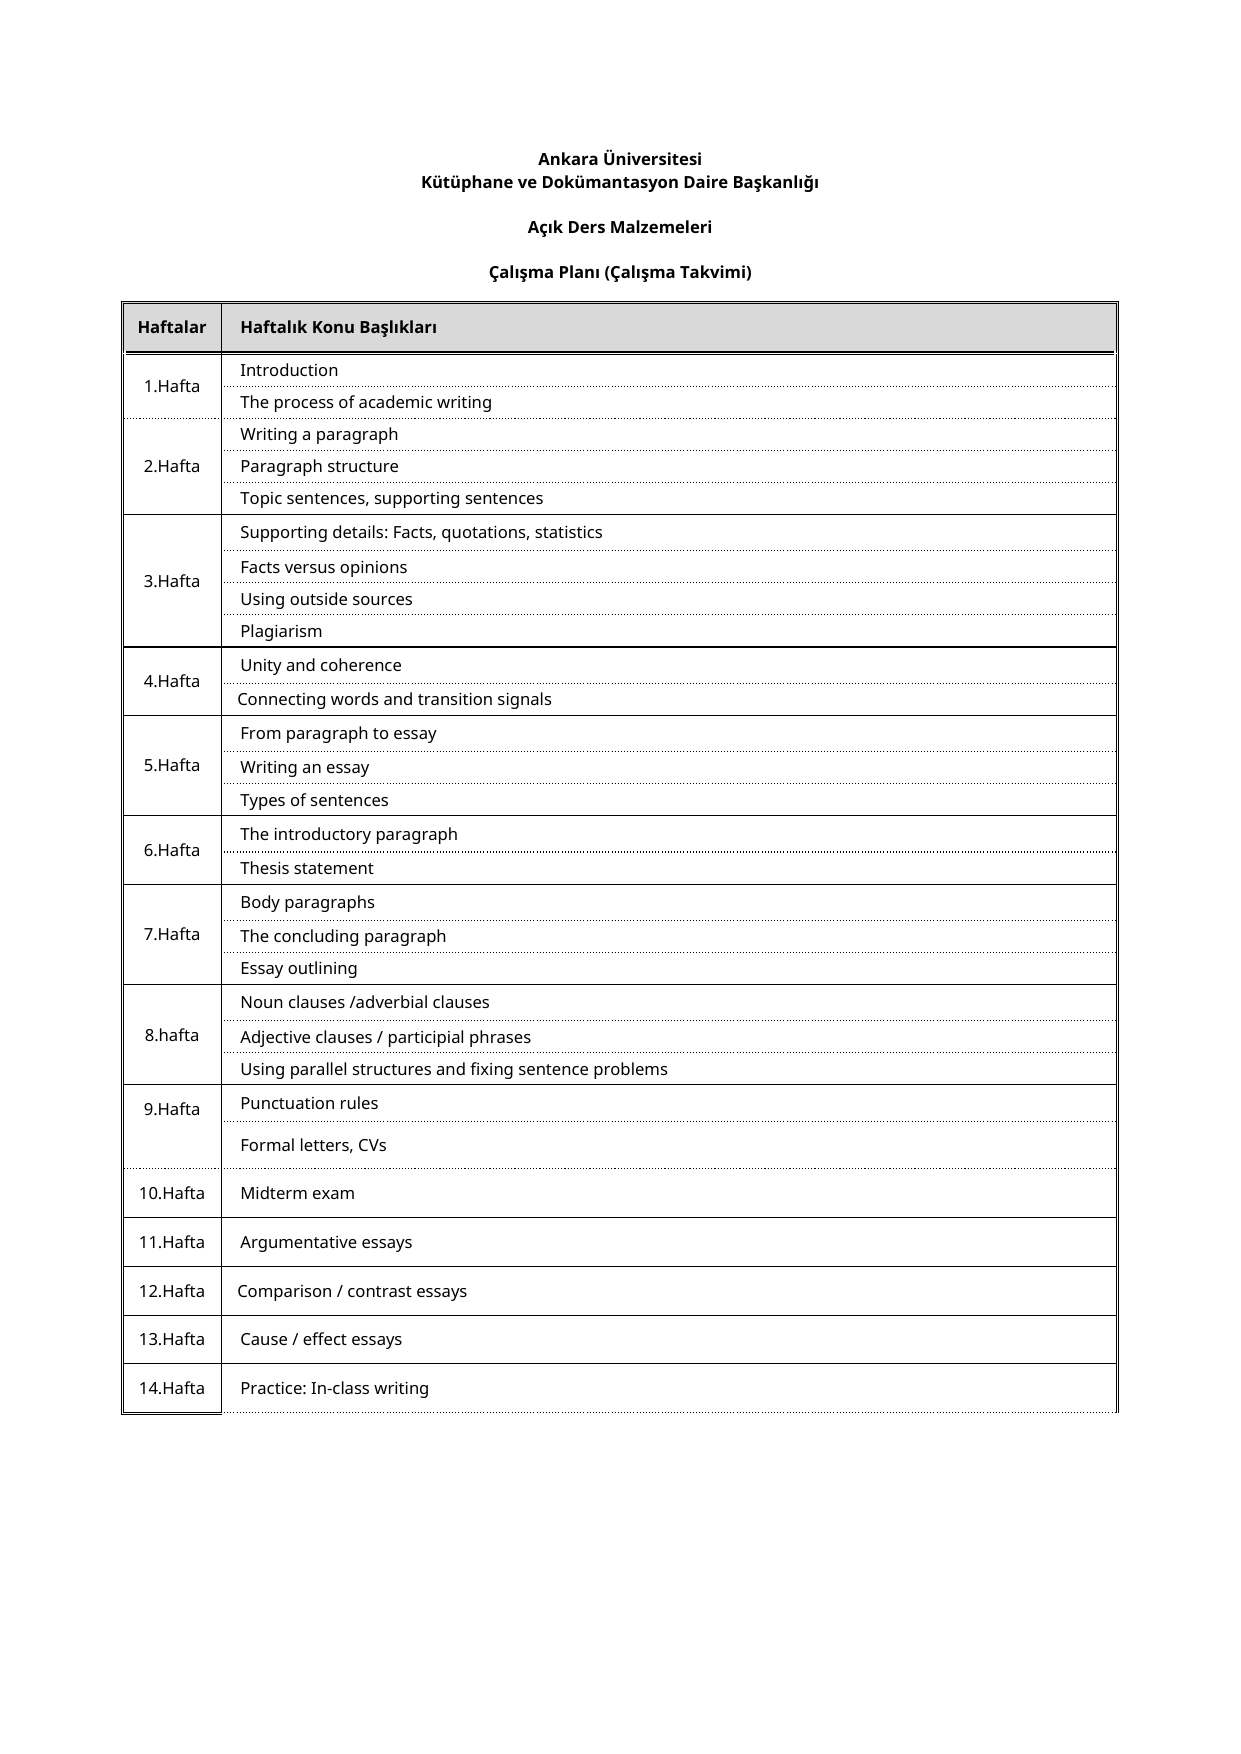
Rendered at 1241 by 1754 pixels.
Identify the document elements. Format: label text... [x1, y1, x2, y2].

table_cell From paragraph to essay [222, 716, 1116, 751]
table_cell 5.Hafta [124, 716, 221, 815]
table_header Haftalık Konu Başlıkları [222, 304, 1116, 351]
table_cell Using outside sources [222, 582, 1116, 614]
table_cell 7.Hafta [124, 885, 221, 984]
table_cell Cause / effect essays [222, 1316, 1116, 1363]
table_cell 4.Hafta [124, 648, 221, 715]
table_cell Connecting words and transition signals [222, 683, 1116, 715]
table_cell Writing a paragraph [222, 418, 1116, 450]
table_cell The introductory paragraph [222, 816, 1116, 851]
table_header Haftalar [124, 304, 221, 351]
table_cell Introduction [222, 351, 1116, 386]
table_cell Writing an essay [222, 751, 1116, 783]
text Kütüphane ve Dokümantasyon Daire Başkanlığı [148, 170, 1093, 193]
table_cell Formal letters, CVs [222, 1121, 1116, 1168]
table_cell 11.Hafta [124, 1218, 221, 1266]
table_cell 14.Hafta [124, 1364, 221, 1412]
table_cell 12.Hafta [124, 1267, 221, 1314]
table_cell Using parallel structures and fixing sentence problems [222, 1052, 1116, 1084]
table_cell Plagiarism [222, 614, 1116, 646]
table_cell Topic sentences, supporting sentences [222, 482, 1116, 514]
table_cell 3.Hafta [124, 515, 221, 646]
table_cell The process of academic writing [222, 386, 1116, 418]
table_cell Thesis statement [222, 851, 1116, 883]
table_cell 1.Hafta [124, 351, 221, 418]
table_cell 8.hafta [124, 985, 221, 1084]
table_cell Comparison / contrast essays [222, 1267, 1116, 1314]
table_cell 6.Hafta [124, 816, 221, 883]
table_cell Adjective clauses / participial phrases [222, 1020, 1116, 1052]
table_cell Paragraph structure [222, 450, 1116, 482]
table_cell Types of sentences [222, 783, 1116, 815]
table_cell 9.Hafta [124, 1085, 221, 1168]
table_cell The concluding paragraph [222, 920, 1116, 952]
table_cell Noun clauses /adverbial clauses [222, 985, 1116, 1020]
table_cell Unity and coherence [222, 648, 1116, 683]
table_cell Practice: In-class writing [222, 1364, 1116, 1412]
table_cell Punctuation rules [222, 1085, 1116, 1121]
table_cell Midterm exam [222, 1168, 1116, 1217]
table_cell 10.Hafta [124, 1168, 221, 1217]
text Ankara Üniversitesi [148, 148, 1093, 170]
text Açık Ders Malzemeleri [148, 216, 1093, 238]
subtitle Çalışma Planı (Çalışma Takvimi) [148, 261, 1093, 284]
table_cell 2.Hafta [124, 418, 221, 514]
table_cell Facts versus opinions [222, 550, 1116, 582]
table_cell Essay outlining [222, 952, 1116, 984]
table_cell Argumentative essays [222, 1218, 1116, 1266]
table_cell Supporting details: Facts, quotations, statistics [222, 515, 1116, 550]
table_cell 13.Hafta [124, 1316, 221, 1363]
table_cell Body paragraphs [222, 885, 1116, 920]
